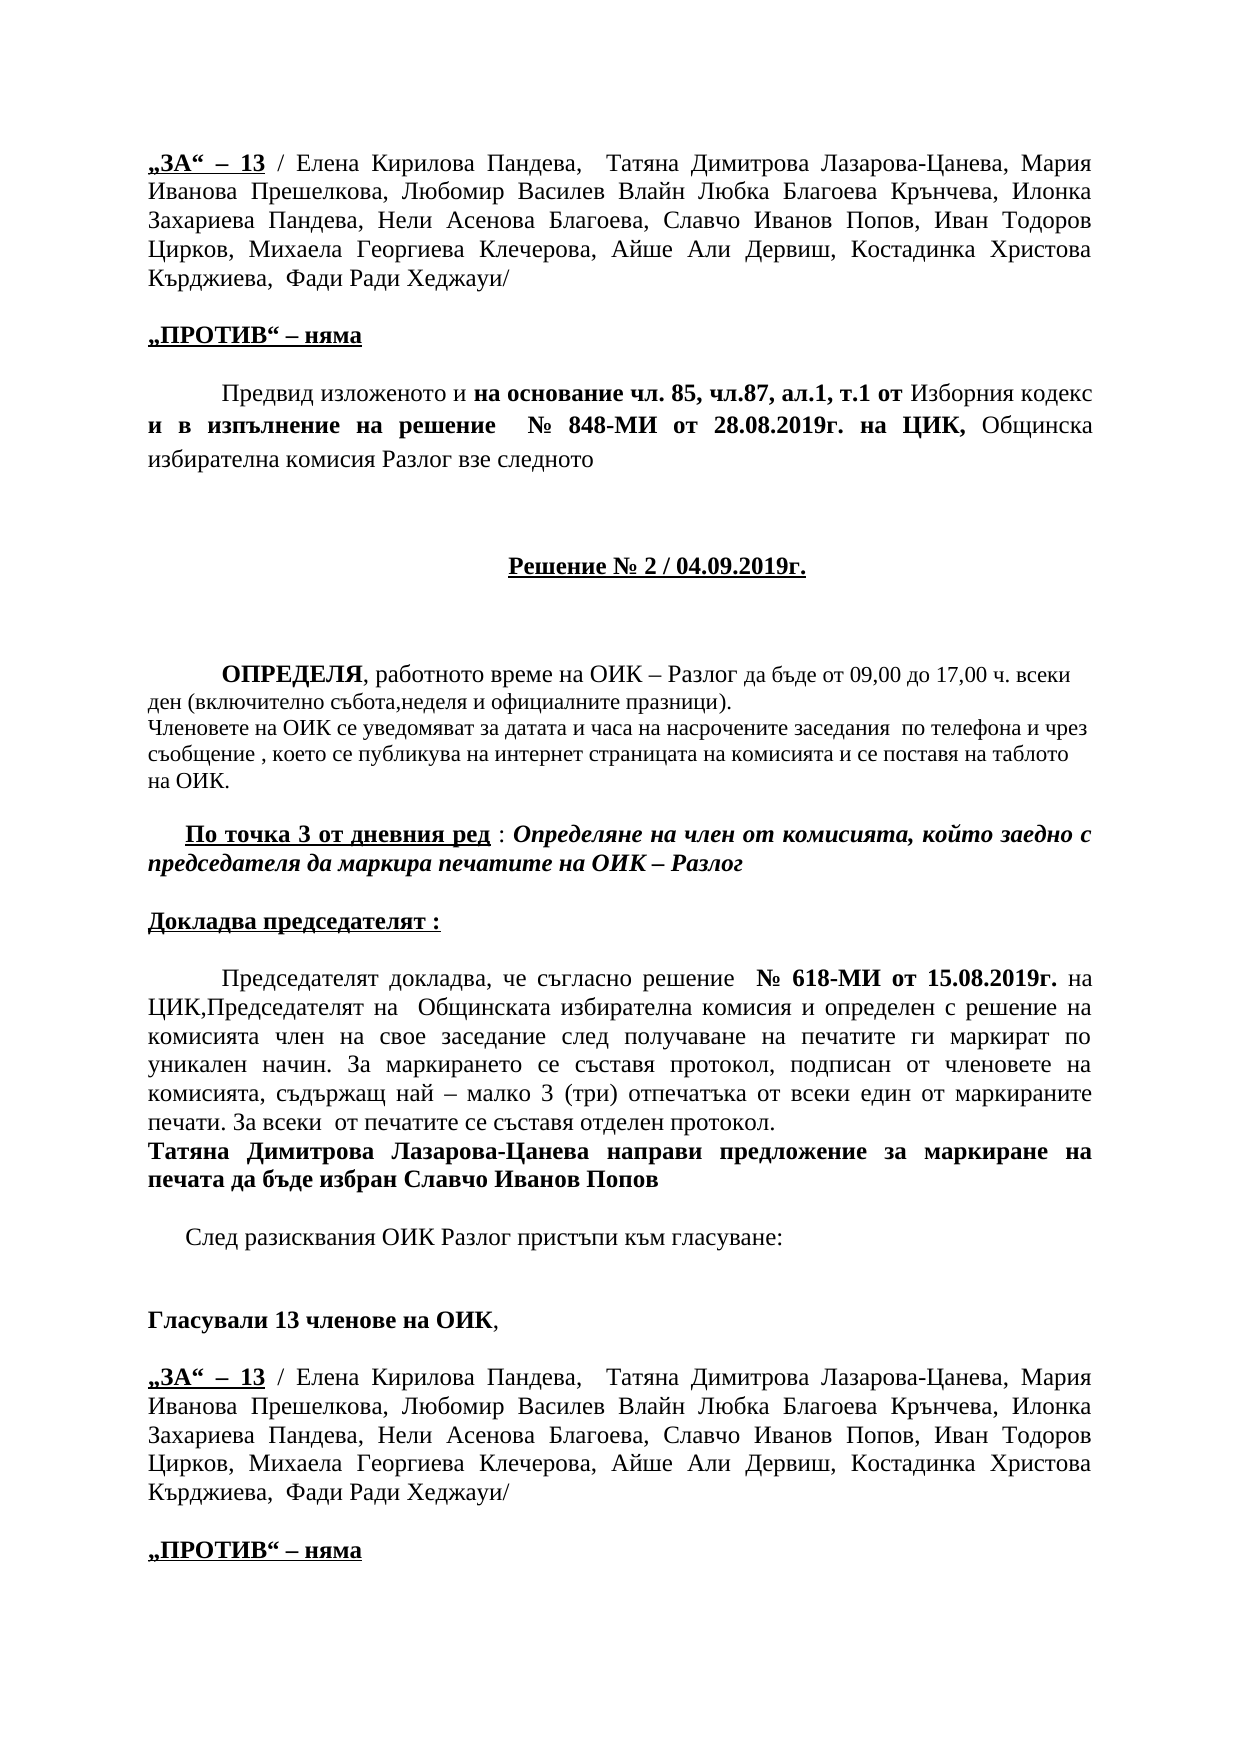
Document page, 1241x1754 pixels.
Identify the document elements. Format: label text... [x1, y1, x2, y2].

text „ЗА“ – 13 / Елена Кирилова Пандева, Татяна Димитрова Лазарова-Цанева, Мария Иванова Прешелкова, Любомир Василев Влайн Любка Благоева Крънчева, Илонка Захариева Пандева, Нели Асенова Благоева, Славчо Иванов Попов, Иван Тодоров Цирков, Михаела Георгиева Клечерова, Айше Али Дервиш, Костадинка Христова Кърджиева, Фади Ради Хеджауи/ [148, 148, 1093, 291]
text „ПРОТИВ“ – няма [148, 1535, 1093, 1563]
text По точка 3 от дневния ред : Определяне на член от комисията, който заедно с председателя да маркира печатите на ОИК – Разлог [148, 819, 1093, 877]
text Гласували 13 членове на ОИК, [148, 1305, 1093, 1333]
text „ПРОТИВ“ – няма [148, 320, 1093, 349]
text След разисквания ОИК Разлог пристъпи към гласуване: [185, 1222, 1093, 1251]
text Предвид изложеното и на основание чл. 85, чл.87, ал.1, т.1 от Изборния кодекс и в изпълнение на решение № 848-МИ от 28.08.2019г. на ЦИК, Общинска избирателна комисия Разлог взе следното [148, 378, 1093, 472]
text ОПРЕДЕЛЯ, работното време на ОИК – Разлог да бъде от 09,00 до 17,00 ч. всеки ден (включително събота,неделя и официалните празници). [148, 659, 1093, 714]
text Докладва председателят : [148, 906, 1093, 934]
text Членовете на ОИК се уведомяват за датата и часа на насрочените заседания по телефона и чрез съобщение , което се публикува на интернет страницата на комисията и се поставя на таблото на ОИК. [148, 714, 1093, 793]
text Татяна Димитрова Лазарова-Цанева направи предложение за маркиране на печата да бъде избран Славчо Иванов Попов [148, 1136, 1093, 1193]
text „ЗА“ – 13 / Елена Кирилова Пандева, Татяна Димитрова Лазарова-Цанева, Мария Иванова Прешелкова, Любомир Василев Влайн Любка Благоева Крънчева, Илонка Захариева Пандева, Нели Асенова Благоева, Славчо Иванов Попов, Иван Тодоров Цирков, Михаела Георгиева Клечерова, Айше Али Дервиш, Костадинка Христова Кърджиева, Фади Ради Хеджауи/ [148, 1362, 1093, 1506]
text Председателят докладва, че съгласно решение № 618-МИ от 15.08.2019г. на ЦИК,Председателят на Общинската избирателна комисия и определен с решение на комисията член на свое заседание след получаване на печатите ги маркират по уникален начин. За маркирането се съставя протокол, подписан от членовете на комисията, съдържащ най – малко 3 (три) отпечатъка от всеки един от маркираните печати. За всеки от печатите се съставя отделен протокол. [148, 963, 1093, 1136]
text Решение № 2 / 04.09.2019г. [148, 551, 1093, 580]
